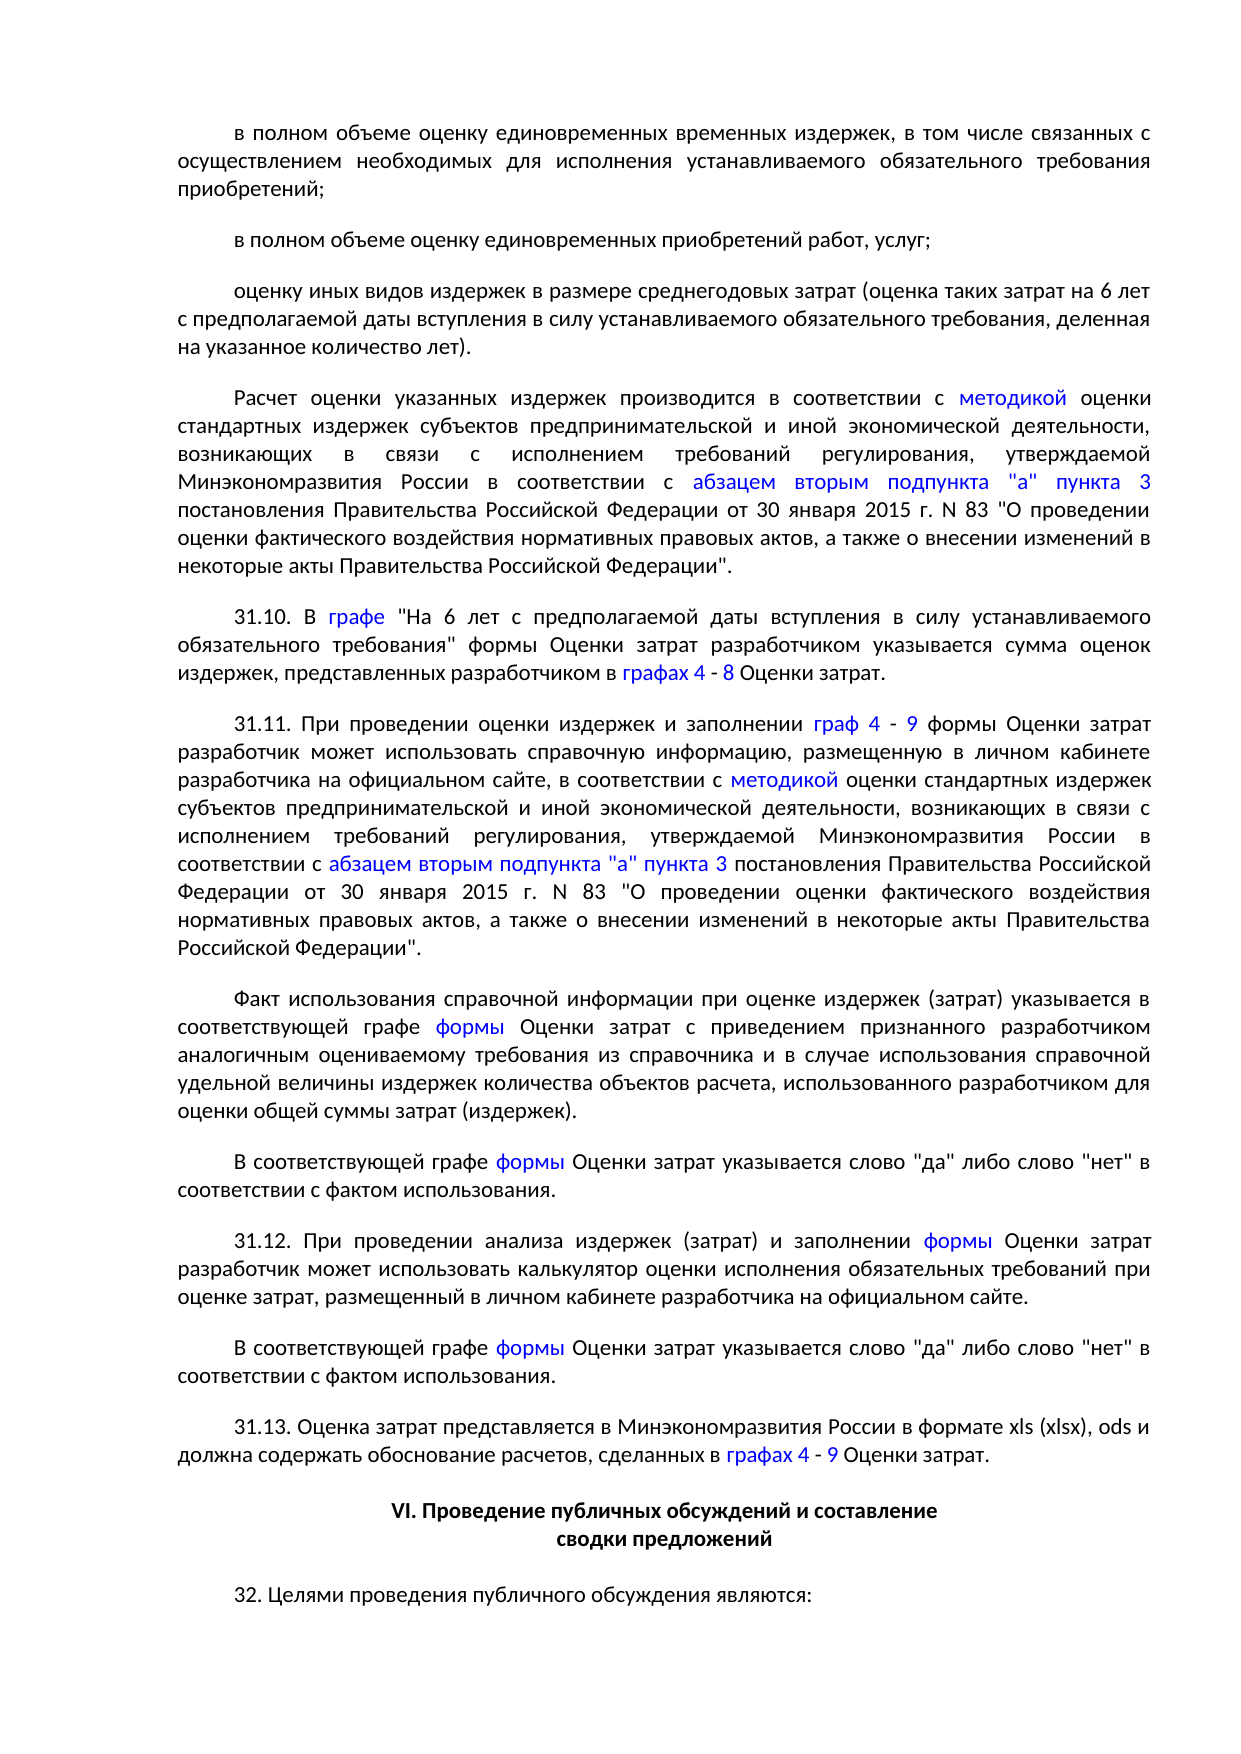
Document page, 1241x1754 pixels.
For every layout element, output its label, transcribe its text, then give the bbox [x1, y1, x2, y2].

text 31.10. В графе "На 6 лет с предполагаемой даты вступления в силу устанавливаемого обязательного требования" формы Оценки затрат разработчиком указывается сумма оценок издержек, представленных разработчиком в графах 4 - 8 Оценки затрат. [177, 602, 1152, 686]
text В соответствующей графе формы Оценки затрат указывается слово "да" либо слово "нет" в соответствии с фактом использования. [177, 1333, 1152, 1389]
title VI. Проведение публичных обсуждений и составление [177, 1496, 1152, 1524]
text в полном объеме оценку единовременных временных издержек, в том числе связанных с осуществлением необходимых для исполнения устанавливаемого обязательного требования приобретений; [177, 118, 1152, 202]
text Факт использования справочной информации при оценке издержек (затрат) указывается в соответствующей графе формы Оценки затрат с приведением признанного разработчиком аналогичным оцениваемому требования из справочника и в случае использования справочной удельной величины издержек количества объектов расчета, использованного разработчиком для оценки общей суммы затрат (издержек). [177, 984, 1152, 1124]
text 31.11. При проведении оценки издержек и заполнении граф 4 - 9 формы Оценки затрат разработчик может использовать справочную информацию, размещенную в личном кабинете разработчика на официальном сайте, в соответствии с методикой оценки стандартных издержек субъектов предпринимательской и иной экономической деятельности, возникающих в связи с исполнением требований регулирования, утверждаемой Минэкономразвития России в соответствии с абзацем вторым подпункта "а" пункта 3 постановления Правительства Российской Федерации от 30 января 2015 г. N 83 "О проведении оценки фактического воздействия нормативных правовых актов, а также о внесении изменений в некоторые акты Правительства Российской Федерации". [177, 709, 1152, 961]
text 31.12. При проведении анализа издержек (затрат) и заполнении формы Оценки затрат разработчик может использовать калькулятор оценки исполнения обязательных требований при оценке затрат, размещенный в личном кабинете разработчика на официальном сайте. [177, 1226, 1152, 1310]
text 31.13. Оценка затрат представляется в Минэкономразвития России в формате xls (xlsx), ods и должна содержать обоснование расчетов, сделанных в графах 4 - 9 Оценки затрат. [177, 1412, 1152, 1468]
text Расчет оценки указанных издержек производится в соответствии с методикой оценки стандартных издержек субъектов предпринимательской и иной экономической деятельности, возникающих в связи с исполнением требований регулирования, утверждаемой Минэкономразвития России в соответствии с абзацем вторым подпункта "а" пункта 3 постановления Правительства Российской Федерации от 30 января 2015 г. N 83 "О проведении оценки фактического воздействия нормативных правовых актов, а также о внесении изменений в некоторые акты Правительства Российской Федерации". [177, 383, 1152, 579]
text 32. Целями проведения публичного обсуждения являются: [177, 1580, 1152, 1608]
title сводки предложений [177, 1524, 1152, 1552]
text В соответствующей графе формы Оценки затрат указывается слово "да" либо слово "нет" в соответствии с фактом использования. [177, 1147, 1152, 1203]
text в полном объеме оценку единовременных приобретений работ, услуг; [177, 225, 1152, 253]
text оценку иных видов издержек в размере среднегодовых затрат (оценка таких затрат на 6 лет с предполагаемой даты вступления в силу устанавливаемого обязательного требования, деленная на указанное количество лет). [177, 276, 1152, 360]
